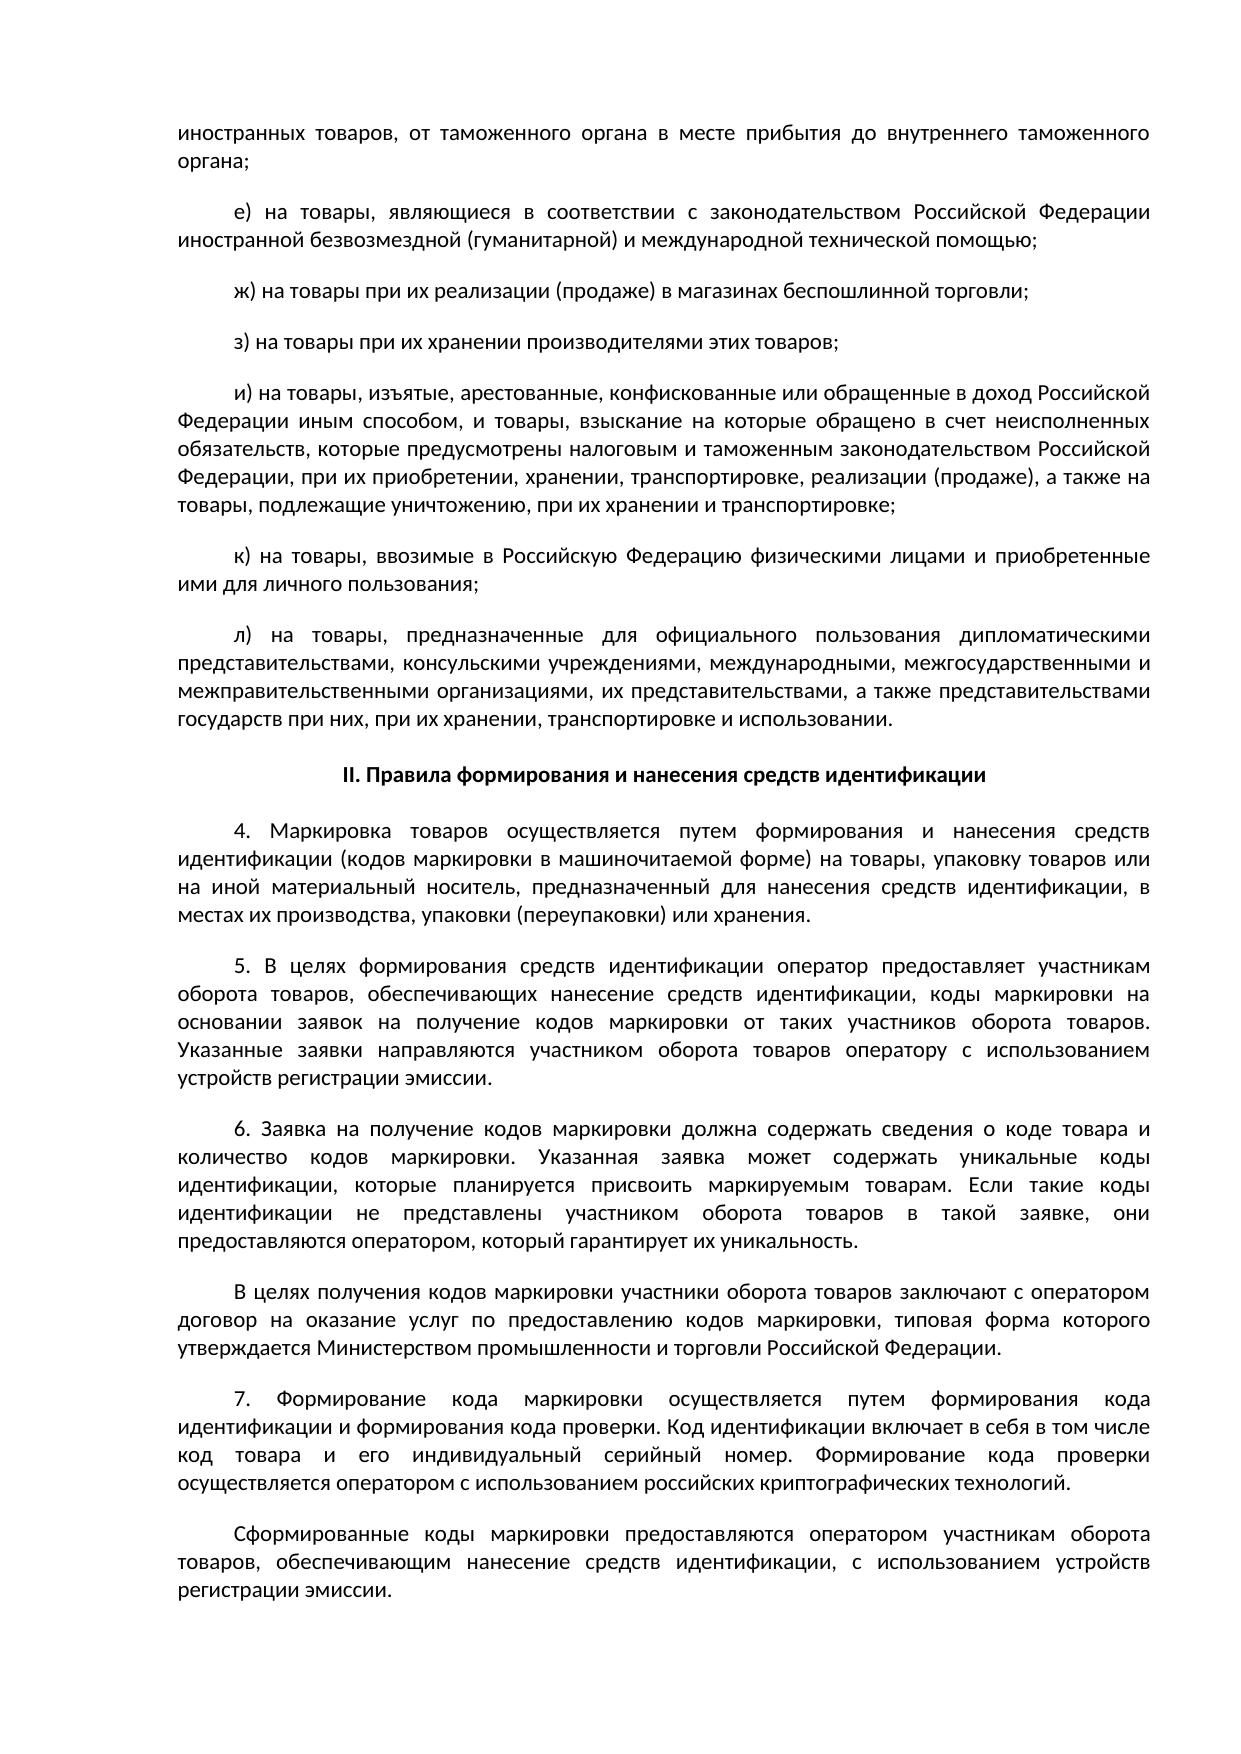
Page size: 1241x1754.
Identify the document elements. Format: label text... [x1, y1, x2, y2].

text к) на товары, ввозимые в Российскую Федерацию физическими лицами и приобретенные ими для личного пользования; [177, 541, 1152, 597]
text з) на товары при их хранении производителями этих товаров; [177, 327, 1152, 355]
text 7. Формирование кода маркировки осуществляется путем формирования кода идентификации и формирования кода проверки. Код идентификации включает в себя в том числе код товара и его индивидуальный серийный номер. Формирование кода проверки осуществляется оператором с использованием российских криптографических технологий. [177, 1384, 1152, 1496]
text 5. В целях формирования средств идентификации оператор предоставляет участникам оборота товаров, обеспечивающих нанесение средств идентификации, коды маркировки на основании заявок на получение кодов маркировки от таких участников оборота товаров. Указанные заявки направляются участником оборота товаров оператору с использованием устройств регистрации эмиссии. [177, 951, 1152, 1091]
text 4. Маркировка товаров осуществляется путем формирования и нанесения средств идентификации (кодов маркировки в машиночитаемой форме) на товары, упаковку товаров или на иной материальный носитель, предназначенный для нанесения средств идентификации, в местах их производства, упаковки (переупаковки) или хранения. [177, 816, 1152, 928]
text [177, 118, 1152, 174]
title II. Правила формирования и нанесения средств идентификации [177, 760, 1152, 788]
text ж) на товары при их реализации (продаже) в магазинах беспошлинной торговли; [177, 276, 1152, 304]
text е) на товары, являющиеся в соответствии с законодательством Российской Федерации иностранной безвозмездной (гуманитарной) и международной технической помощью; [177, 197, 1152, 253]
text Сформированные коды маркировки предоставляются оператором участникам оборота товаров, обеспечивающим нанесение средств идентификации, с использованием устройств регистрации эмиссии. [177, 1519, 1152, 1603]
text л) на товары, предназначенные для официального пользования дипломатическими представительствами, консульскими учреждениями, международными, межгосударственными и межправительственными организациями, их представительствами, а также представительствами государств при них, при их хранении, транспортировке и использовании. [177, 620, 1152, 732]
text и) на товары, изъятые, арестованные, конфискованные или обращенные в доход Российской Федерации иным способом, и товары, взыскание на которые обращено в счет неисполненных обязательств, которые предусмотрены налоговым и таможенным законодательством Российской Федерации, при их приобретении, хранении, транспортировке, реализации (продаже), а также на товары, подлежащие уничтожению, при их хранении и транспортировке; [177, 378, 1152, 518]
text 6. Заявка на получение кодов маркировки должна содержать сведения о коде товара и количество кодов маркировки. Указанная заявка может содержать уникальные коды идентификации, которые планируется присвоить маркируемым товарам. Если такие коды идентификации не представлены участником оборота товаров в такой заявке, они предоставляются оператором, который гарантирует их уникальность. [177, 1114, 1152, 1254]
text В целях получения кодов маркировки участники оборота товаров заключают с оператором договор на оказание услуг по предоставлению кодов маркировки, типовая форма которого утверждается Министерством промышленности и торговли Российской Федерации. [177, 1277, 1152, 1361]
